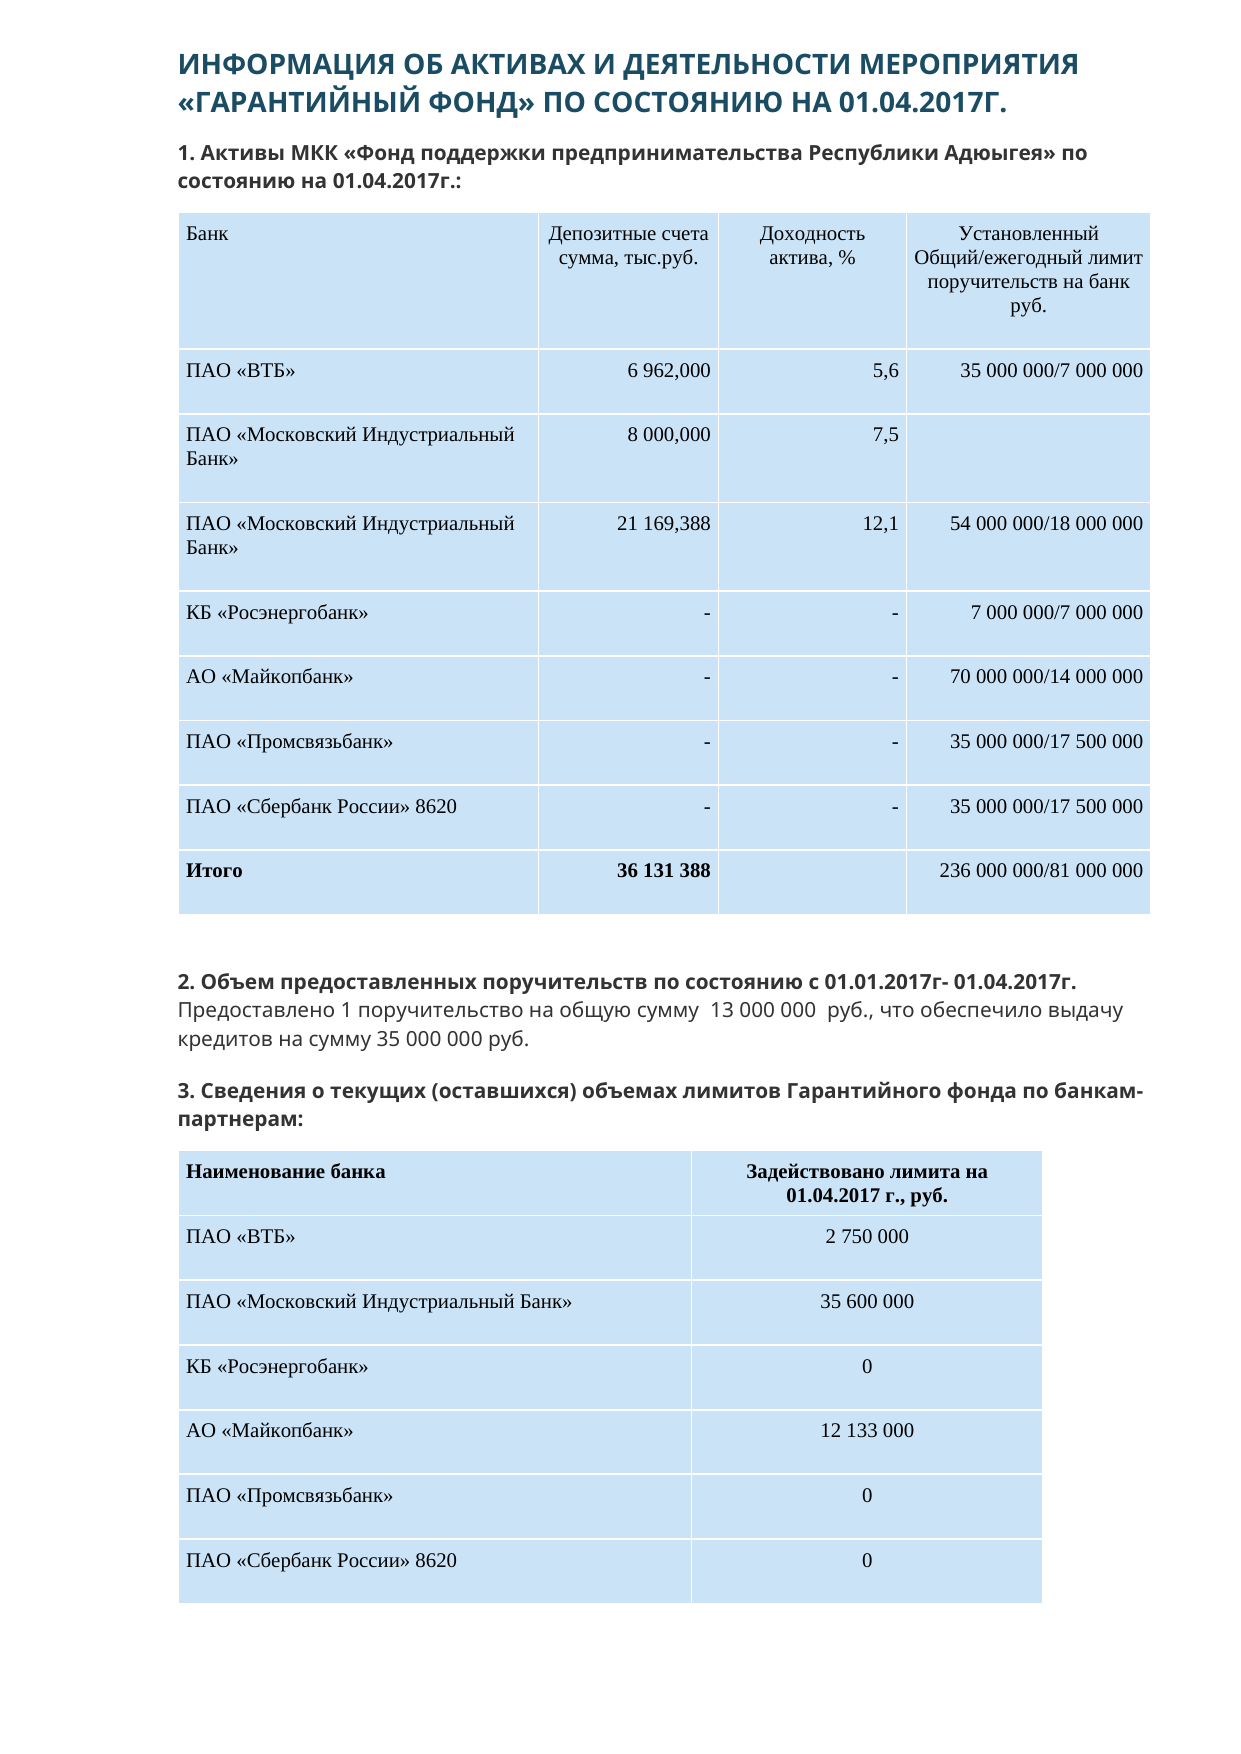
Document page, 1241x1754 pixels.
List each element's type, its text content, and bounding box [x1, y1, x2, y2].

table_cell - [719, 721, 906, 784]
table_cell 21 169,388 [539, 503, 718, 590]
table_cell - [719, 786, 906, 849]
table_cell КБ «Росэнергобанк» [179, 1346, 691, 1409]
text ИНФОРМАЦИЯ ОБ АКТИВАХ И ДЕЯТЕЛЬНОСТИ МЕРОПРИЯТИЯ «ГАРАНТИЙНЫЙ ФОНД» ПО СОСТОЯНИЮ НА 01.04.2017Г. [177, 44, 1152, 121]
text 2. Объем предоставленных поручительств по состоянию с 01.01.2017г- 01.04.2017г. [177, 967, 1152, 996]
table_cell - [539, 592, 718, 655]
text Предоставлено 1 поручительство на общую сумму 13 000 000 руб., что обеспечило выдачу кредитов на сумму 35 000 000 руб. [177, 996, 1152, 1052]
table_cell КБ «Росэнергобанк» [179, 592, 538, 655]
table_cell 236 000 000/81 000 000 [907, 851, 1150, 914]
table_cell - [539, 786, 718, 849]
table_cell 35 000 000/17 500 000 [907, 786, 1150, 849]
table_cell АО «Майкопбанк» [179, 1411, 691, 1473]
table_cell 54 000 000/18 000 000 [907, 503, 1150, 590]
table_header Наименование банка [179, 1151, 691, 1215]
table_cell 35 600 000 [692, 1281, 1042, 1344]
table_cell Итого [179, 851, 538, 914]
table_cell [719, 851, 906, 914]
table_cell АО «Майкопбанк» [179, 657, 538, 720]
table_cell 0 [692, 1346, 1042, 1409]
table_cell 7 000 000/7 000 000 [907, 592, 1150, 655]
table_cell ПАО «Московский Индустриальный Банк» [179, 1281, 691, 1344]
table_header Задействовано лимита на 01.04.2017 г., руб. [692, 1151, 1042, 1215]
table_cell 12 133 000 [692, 1411, 1042, 1473]
table_cell 12,1 [719, 503, 906, 590]
table_cell 7,5 [719, 415, 906, 502]
table_cell 35 000 000/17 500 000 [907, 721, 1150, 784]
table_cell ПАО «ВТБ» [179, 350, 538, 413]
table_cell 36 131 388 [539, 851, 718, 914]
table_cell 70 000 000/14 000 000 [907, 657, 1150, 720]
text 3. Сведения о текущих (оставшихся) объемах лимитов Гарантийного фонда по банкам-партнерам: [177, 1076, 1152, 1133]
table_cell ПАО «Промсвязьбанк» [179, 721, 538, 784]
table_cell 5,6 [719, 350, 906, 413]
text 1. Активы МКК «Фонд поддержки предпринимательства Республики Адюыгея» по состоянию на 01.04.2017г.: [177, 138, 1152, 194]
table_cell - [719, 592, 906, 655]
table_cell ПАО «Московский Индустриальный Банк» [179, 415, 538, 502]
table_cell ПАО «Сбербанк России» 8620 [179, 1540, 691, 1603]
table_cell - [539, 657, 718, 720]
table_cell 6 962,000 [539, 350, 718, 413]
table_cell 8 000,000 [539, 415, 718, 502]
table_cell ПАО «ВТБ» [179, 1216, 691, 1279]
table_cell 2 750 000 [692, 1216, 1042, 1279]
table_header Банк [179, 213, 538, 348]
table_cell 0 [692, 1540, 1042, 1603]
table_cell - [719, 657, 906, 720]
table_header Установленный Общий/ежегодный лимит поручительств на банк руб. [907, 213, 1150, 348]
table_cell 0 [692, 1475, 1042, 1538]
table_cell ПАО «Сбербанк России» 8620 [179, 786, 538, 849]
table_header Доходность актива, % [719, 213, 906, 348]
table_cell ПАО «Московский Индустриальный Банк» [179, 503, 538, 590]
table_cell 35 000 000/7 000 000 [907, 350, 1150, 413]
table_cell [907, 415, 1150, 502]
table_cell - [539, 721, 718, 784]
table_cell ПАО «Промсвязьбанк» [179, 1475, 691, 1538]
table_header Депозитные счета сумма, тыс.руб. [539, 213, 718, 348]
